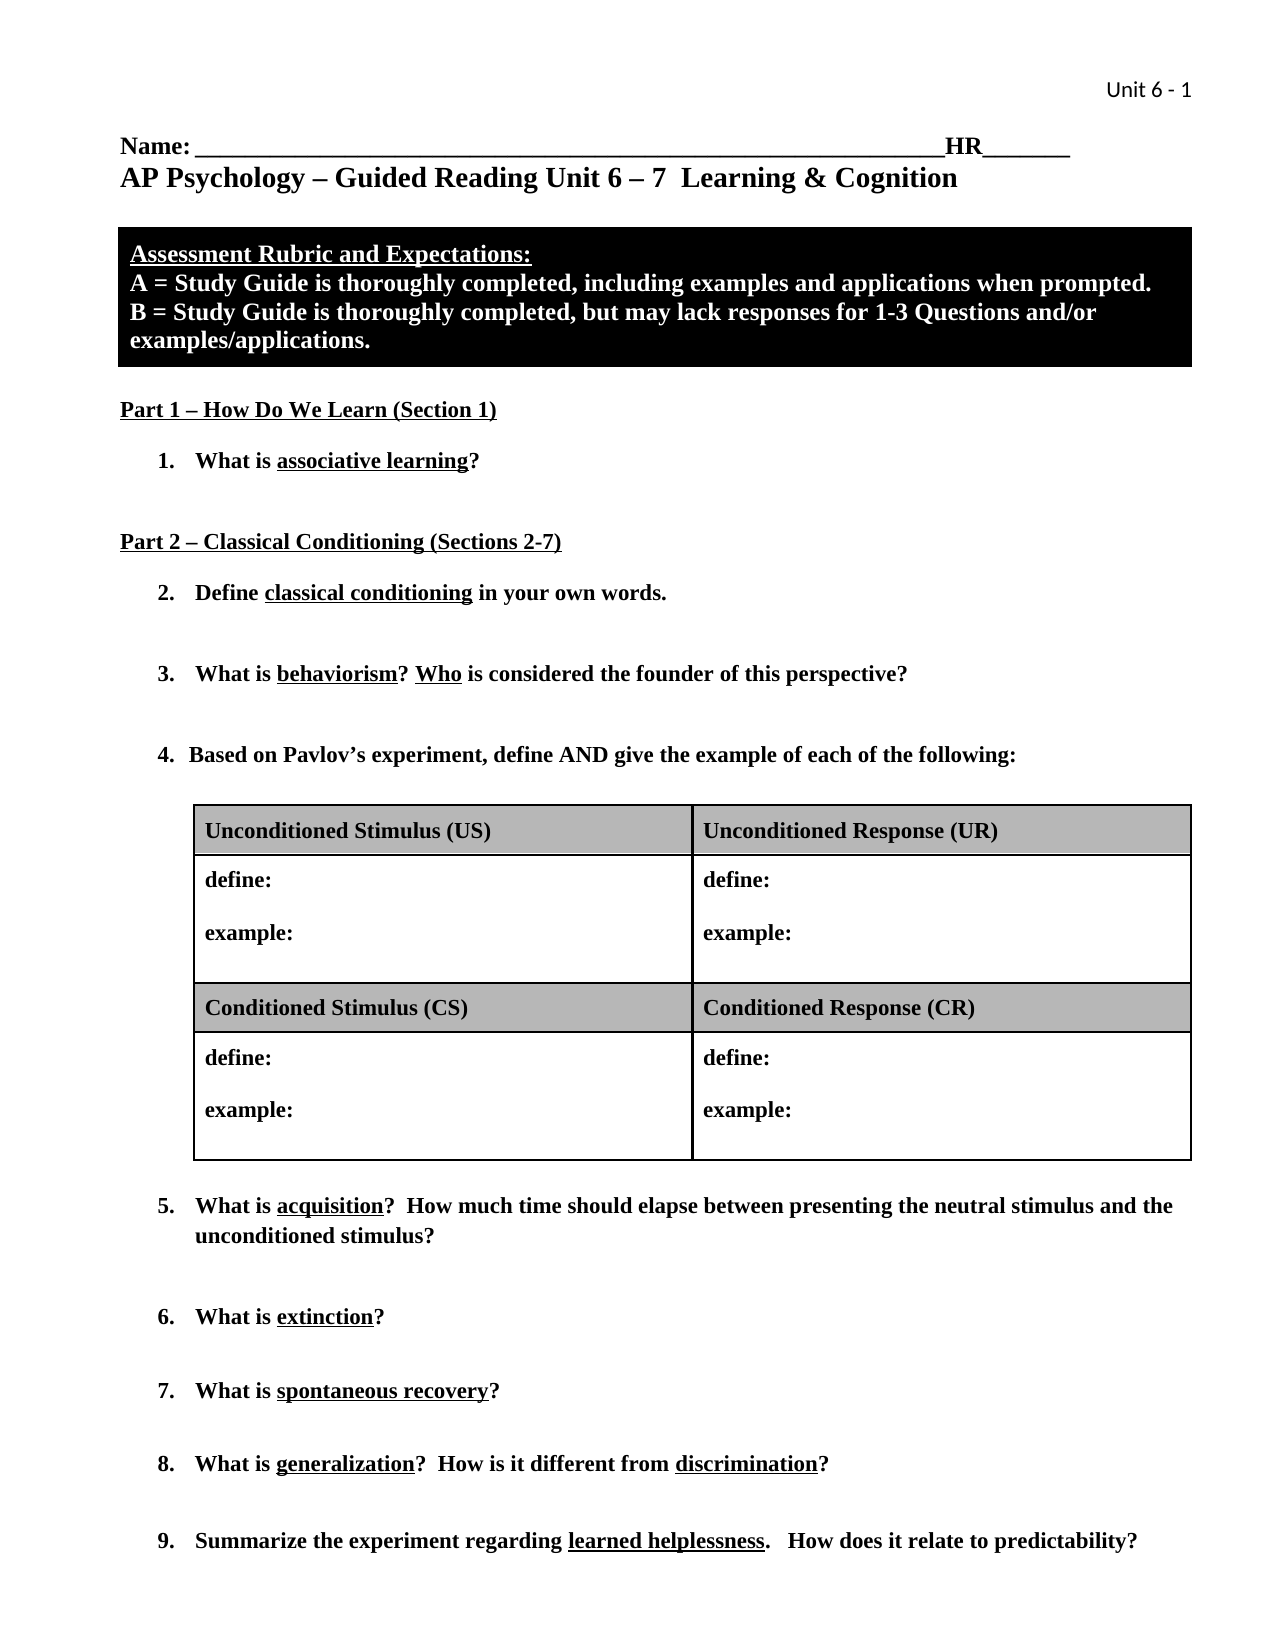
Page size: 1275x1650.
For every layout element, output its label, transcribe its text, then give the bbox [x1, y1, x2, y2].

table_cell Conditioned Stimulus (CS) [195, 984, 691, 1031]
table_cell Conditioned Response (CR) [694, 984, 1190, 1031]
list Summarize the experiment regarding learned helplessness. How does it relate to predictability? [157, 1528, 1192, 1554]
table_cell define: example: [694, 1033, 1190, 1159]
list What is acquisition? How much time should elapse between presenting the neutral stimulus and the unconditioned stimulus? [157, 1192, 1192, 1248]
text AP Psychology – Guided Reading Unit 6 – 7 Learning & Cognition [120, 160, 1192, 193]
list Based on Pavlov’s experiment, define AND give the example of each of the following: [157, 741, 1192, 800]
text Part 1 – How Do We Learn (Section 1) [120, 396, 1192, 422]
table_header Assessment Rubric and Expectations: A = Study Guide is thoroughly completed, including examples and applications when prompted. B = Study Guide is thoroughly completed, but may lack responses for 1-3 Questions and/or examples/applications. [120, 229, 1190, 365]
list What is extinction? [157, 1303, 1192, 1329]
text Part 2 – Classical Conditioning (Sections 2-7) [120, 528, 1192, 554]
table_cell define: example: [694, 856, 1190, 982]
table_header Unconditioned Response (UR) [694, 806, 1190, 853]
list What is associative learning? [157, 447, 1192, 473]
list Define classical conditioning in your own words. [157, 579, 1192, 605]
text Name: ____________________________________________________________HR_______ [120, 131, 1192, 160]
table_cell define: example: [195, 1033, 691, 1159]
list What is behaviorism? Who is considered the founder of this perspective? [157, 660, 1192, 687]
list What is generalization? How is it different from discrimination? [157, 1450, 1192, 1477]
table_cell define: example: [195, 856, 691, 982]
table_header Unconditioned Stimulus (US) [195, 806, 691, 853]
list What is spontaneous recovery? [157, 1377, 1192, 1403]
